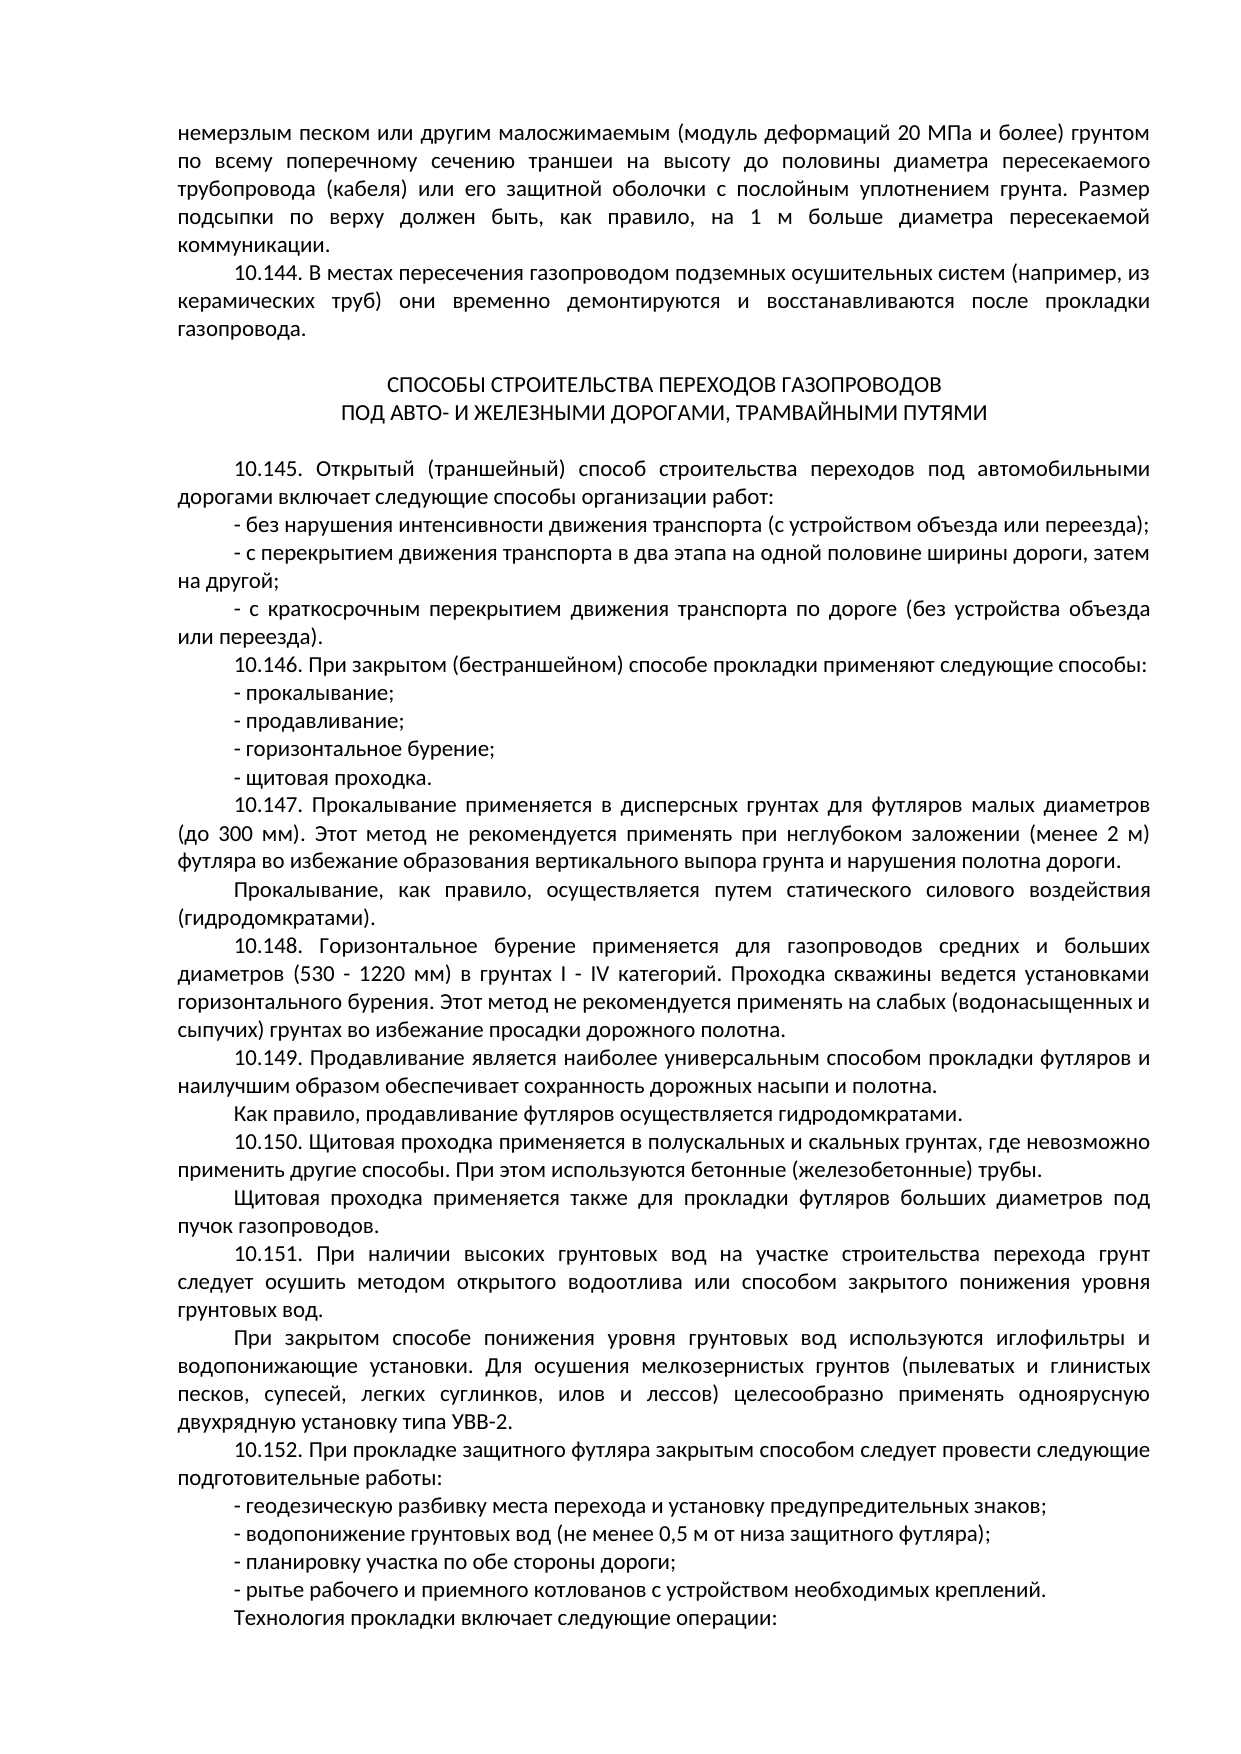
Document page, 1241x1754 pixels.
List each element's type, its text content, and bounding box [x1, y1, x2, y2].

text - щитовая проходка. [177, 763, 1152, 791]
text СПОСОБЫ СТРОИТЕЛЬСТВА ПЕРЕХОДОВ ГАЗОПРОВОДОВ [177, 370, 1152, 398]
text 10.152. При прокладке защитного футляра закрытым способом следует провести следующие подготовительные работы: [177, 1435, 1152, 1491]
text ПОД АВТО- И ЖЕЛЕЗНЫМИ ДОРОГАМИ, ТРАМВАЙНЫМИ ПУТЯМИ [177, 398, 1152, 426]
text - без нарушения интенсивности движения транспорта (с устройством объезда или переезда); [177, 510, 1152, 538]
text 10.151. При наличии высоких грунтовых вод на участке строительства перехода грунт следует осушить методом открытого водоотлива или способом закрытого понижения уровня грунтовых вод. [177, 1239, 1152, 1323]
text 10.150. Щитовая проходка применяется в полускальных и скальных грунтах, где невозможно применить другие способы. При этом используются бетонные (железобетонные) трубы. [177, 1127, 1152, 1183]
text 10.148. Горизонтальное бурение применяется для газопроводов средних и больших диаметров (530 - 1220 мм) в грунтах I - IV категорий. Проходка скважины ведется установками горизонтального бурения. Этот метод не рекомендуется применять на слабых (водонасыщенных и сыпучих) грунтах во избежание просадки дорожного полотна. [177, 931, 1152, 1043]
text - с краткосрочным перекрытием движения транспорта по дороге (без устройства объезда или переезда). [177, 594, 1152, 651]
text 10.144. В местах пересечения газопроводом подземных осушительных систем (например, из керамических труб) они временно демонтируются и восстанавливаются после прокладки газопровода. [177, 258, 1152, 342]
text - продавливание; [177, 707, 1152, 734]
text - с перекрытием движения транспорта в два этапа на одной половине ширины дороги, затем на другой; [177, 538, 1152, 594]
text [177, 118, 1152, 258]
text 10.145. Открытый (траншейный) способ строительства переходов под автомобильными дорогами включает следующие способы организации работ: [177, 454, 1152, 510]
text - прокалывание; [177, 678, 1152, 707]
text При закрытом способе понижения уровня грунтовых вод используются иглофильтры и водопонижающие установки. Для осушения мелкозернистых грунтов (пылеватых и глинистых песков, супесей, легких суглинков, илов и лессов) целесообразно применять одноярусную двухрядную установку типа УВВ-2. [177, 1323, 1152, 1435]
text Как правило, продавливание футляров осуществляется гидродомкратами. [177, 1099, 1152, 1127]
text Щитовая проходка применяется также для прокладки футляров больших диаметров под пучок газопроводов. [177, 1183, 1152, 1239]
text 10.149. Продавливание является наиболее универсальным способом прокладки футляров и наилучшим образом обеспечивает сохранность дорожных насыпи и полотна. [177, 1043, 1152, 1099]
text - планировку участка по обе стороны дороги; [177, 1547, 1152, 1575]
text - геодезическую разбивку места перехода и установку предупредительных знаков; [177, 1491, 1152, 1519]
text - рытье рабочего и приемного котлованов с устройством необходимых креплений. [177, 1575, 1152, 1603]
text Технология прокладки включает следующие операции: [177, 1603, 1152, 1631]
text - водопонижение грунтовых вод (не менее 0,5 м от низа защитного футляра); [177, 1519, 1152, 1547]
text Прокалывание, как правило, осуществляется путем статического силового воздействия (гидродомкратами). [177, 875, 1152, 931]
text 10.147. Прокалывание применяется в дисперсных грунтах для футляров малых диаметров (до 300 мм). Этот метод не рекомендуется применять при неглубоком заложении (менее 2 м) футляра во избежание образования вертикального выпора грунта и нарушения полотна дороги. [177, 791, 1152, 875]
text 10.146. При закрытом (бестраншейном) способе прокладки применяют следующие способы: [177, 651, 1152, 678]
text - горизонтальное бурение; [177, 734, 1152, 763]
